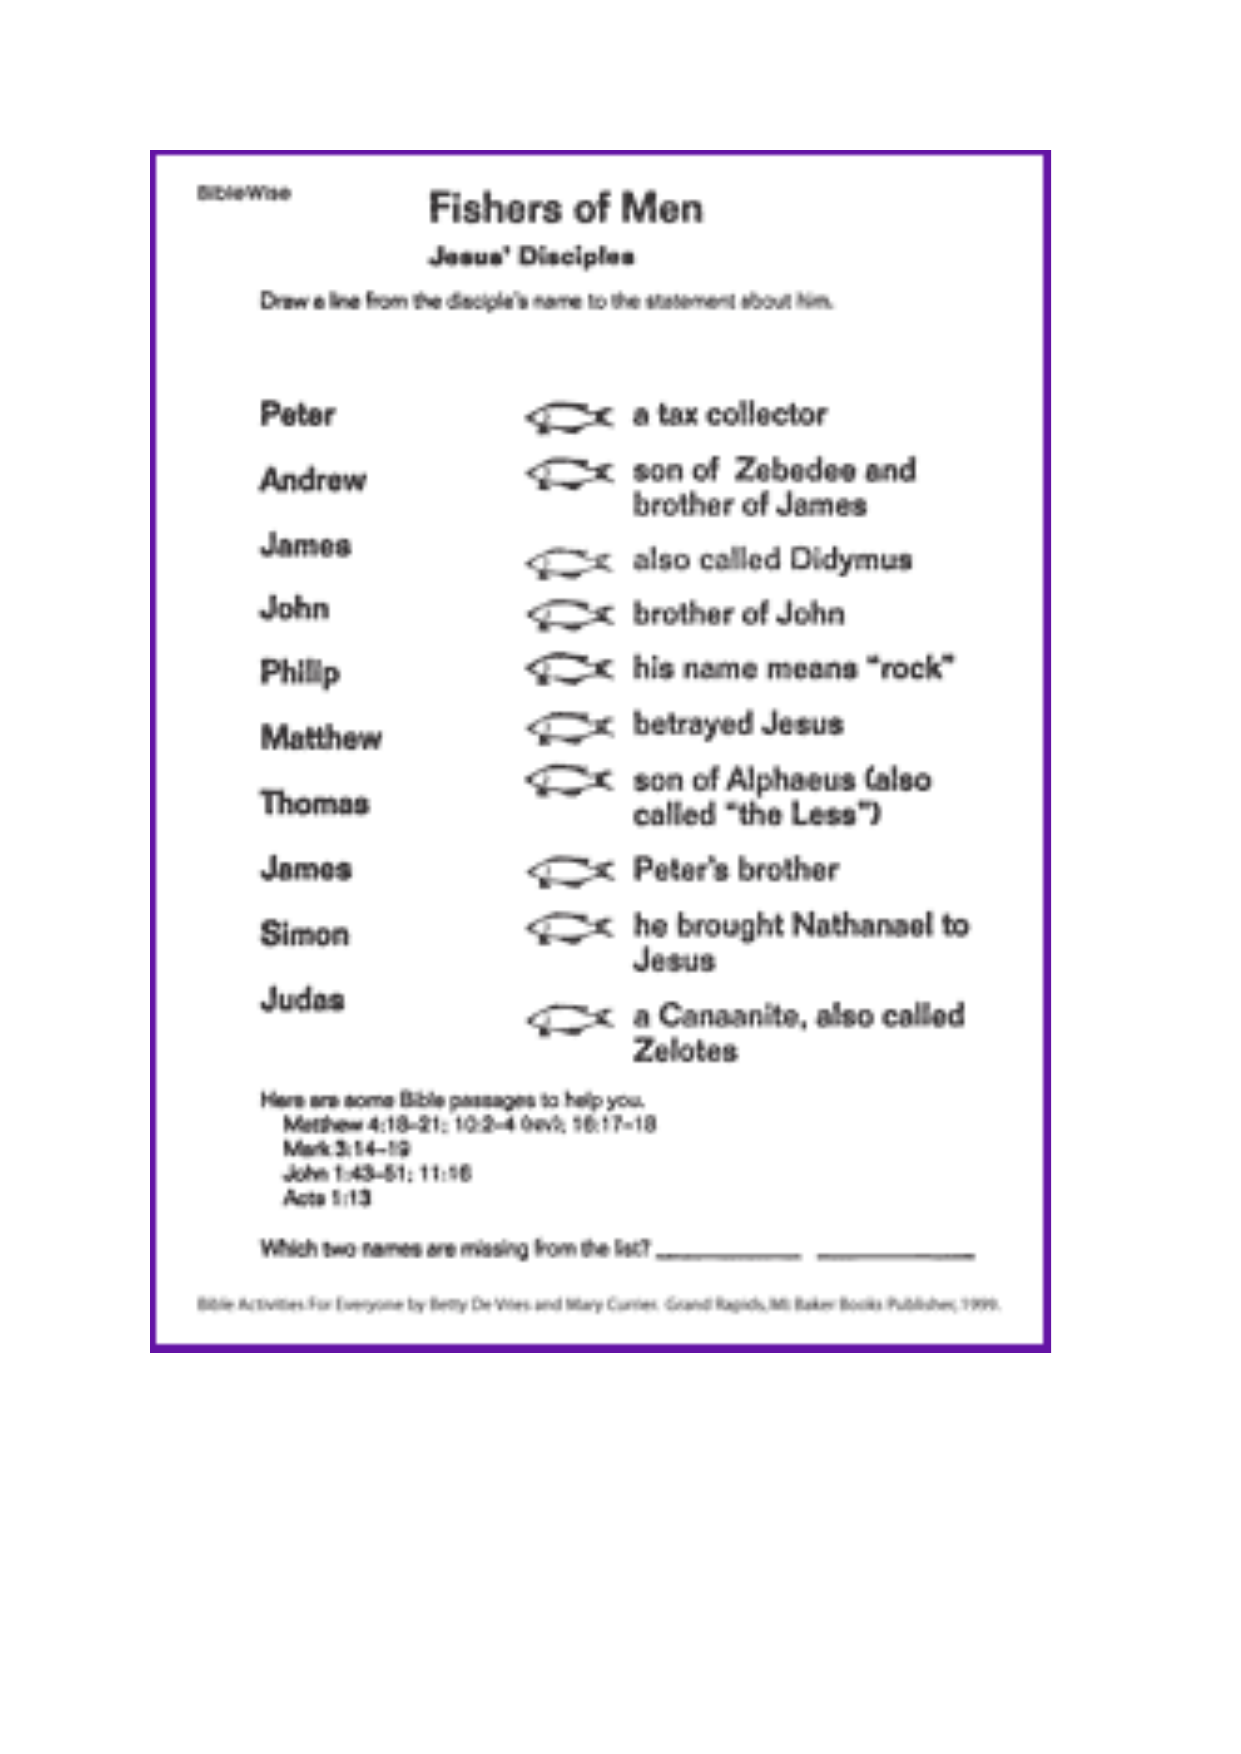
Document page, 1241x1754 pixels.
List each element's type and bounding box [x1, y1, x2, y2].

picture [150, 150, 1052, 1353]
